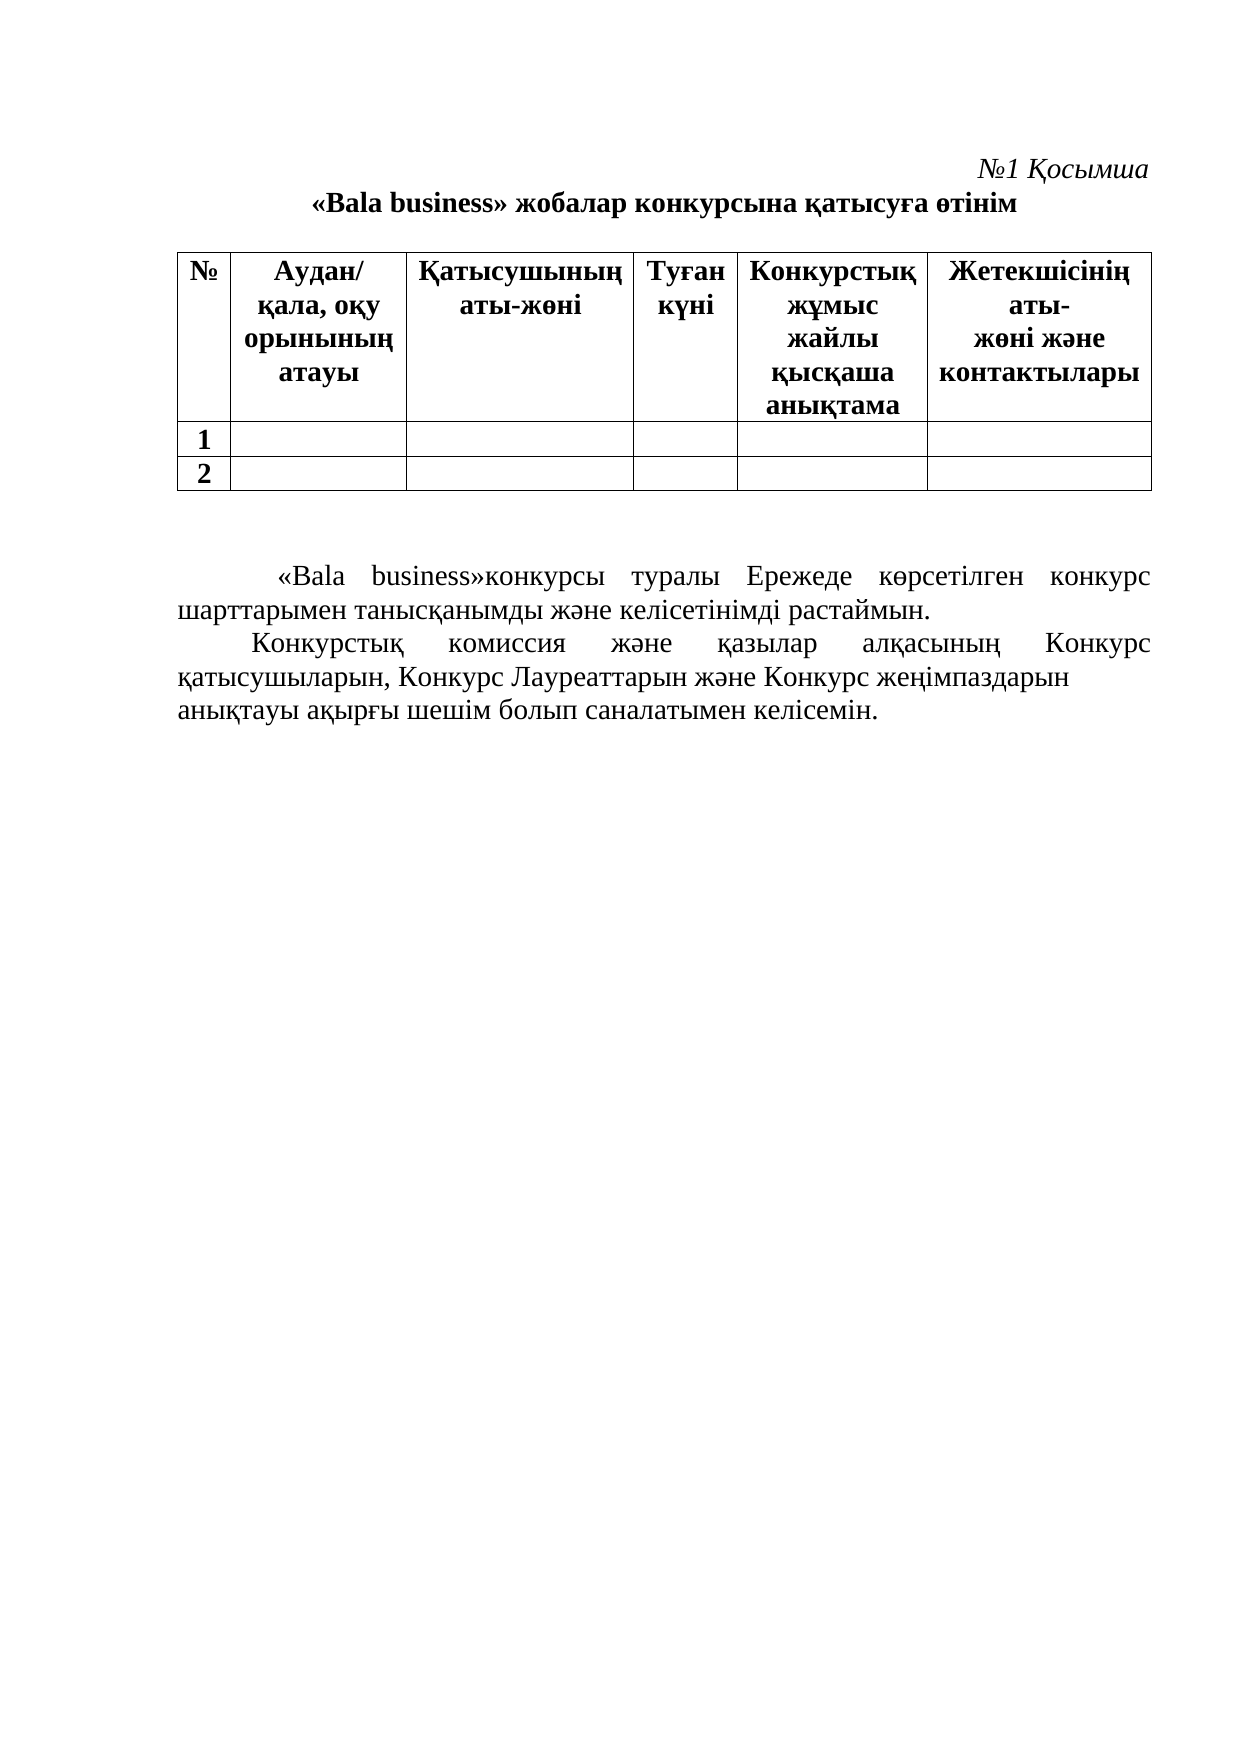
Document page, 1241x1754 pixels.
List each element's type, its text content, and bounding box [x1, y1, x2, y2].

table_cell [231, 422, 406, 456]
table_header Конкурстық жұмыс жайлы қысқаша анықтама [738, 253, 927, 421]
text №1 Қосымша [177, 152, 1152, 185]
table_cell 2 [178, 457, 230, 490]
text Конкурстық комиссия және қазылар алқасының Конкурс қатысушыларын, Конкурс Лауреаттарын және Конкурс жеңімпаздарын [177, 625, 1152, 692]
text «Bala business»конкурсы туралы Ережеде көрсетілген конкурс шарттарымен танысқанымды және келісетінімді растаймын. [177, 558, 1152, 625]
text «Bala business» жобалар конкурсына қатысуға өтінім [177, 185, 1152, 219]
table_cell [738, 422, 927, 456]
table_header Жетекшісінің аты- жөні және контактылары [928, 253, 1151, 421]
table_cell [407, 422, 633, 456]
table_header № [178, 253, 230, 421]
table_cell [928, 422, 1151, 456]
table_cell [634, 422, 737, 456]
table_cell [231, 457, 406, 490]
table_cell [928, 457, 1151, 490]
table_header Туған күні [634, 253, 737, 421]
table_cell [407, 457, 633, 490]
table_cell 1 [178, 422, 230, 456]
table_header Қатысушының аты-жөні [407, 253, 633, 421]
table_header Аудан/ қала, оқу орынының атауы [231, 253, 406, 421]
table_cell [634, 457, 737, 490]
table_cell [738, 457, 927, 490]
text анықтауы ақырғы шешім болып саналатымен келісемін. [177, 692, 1152, 726]
